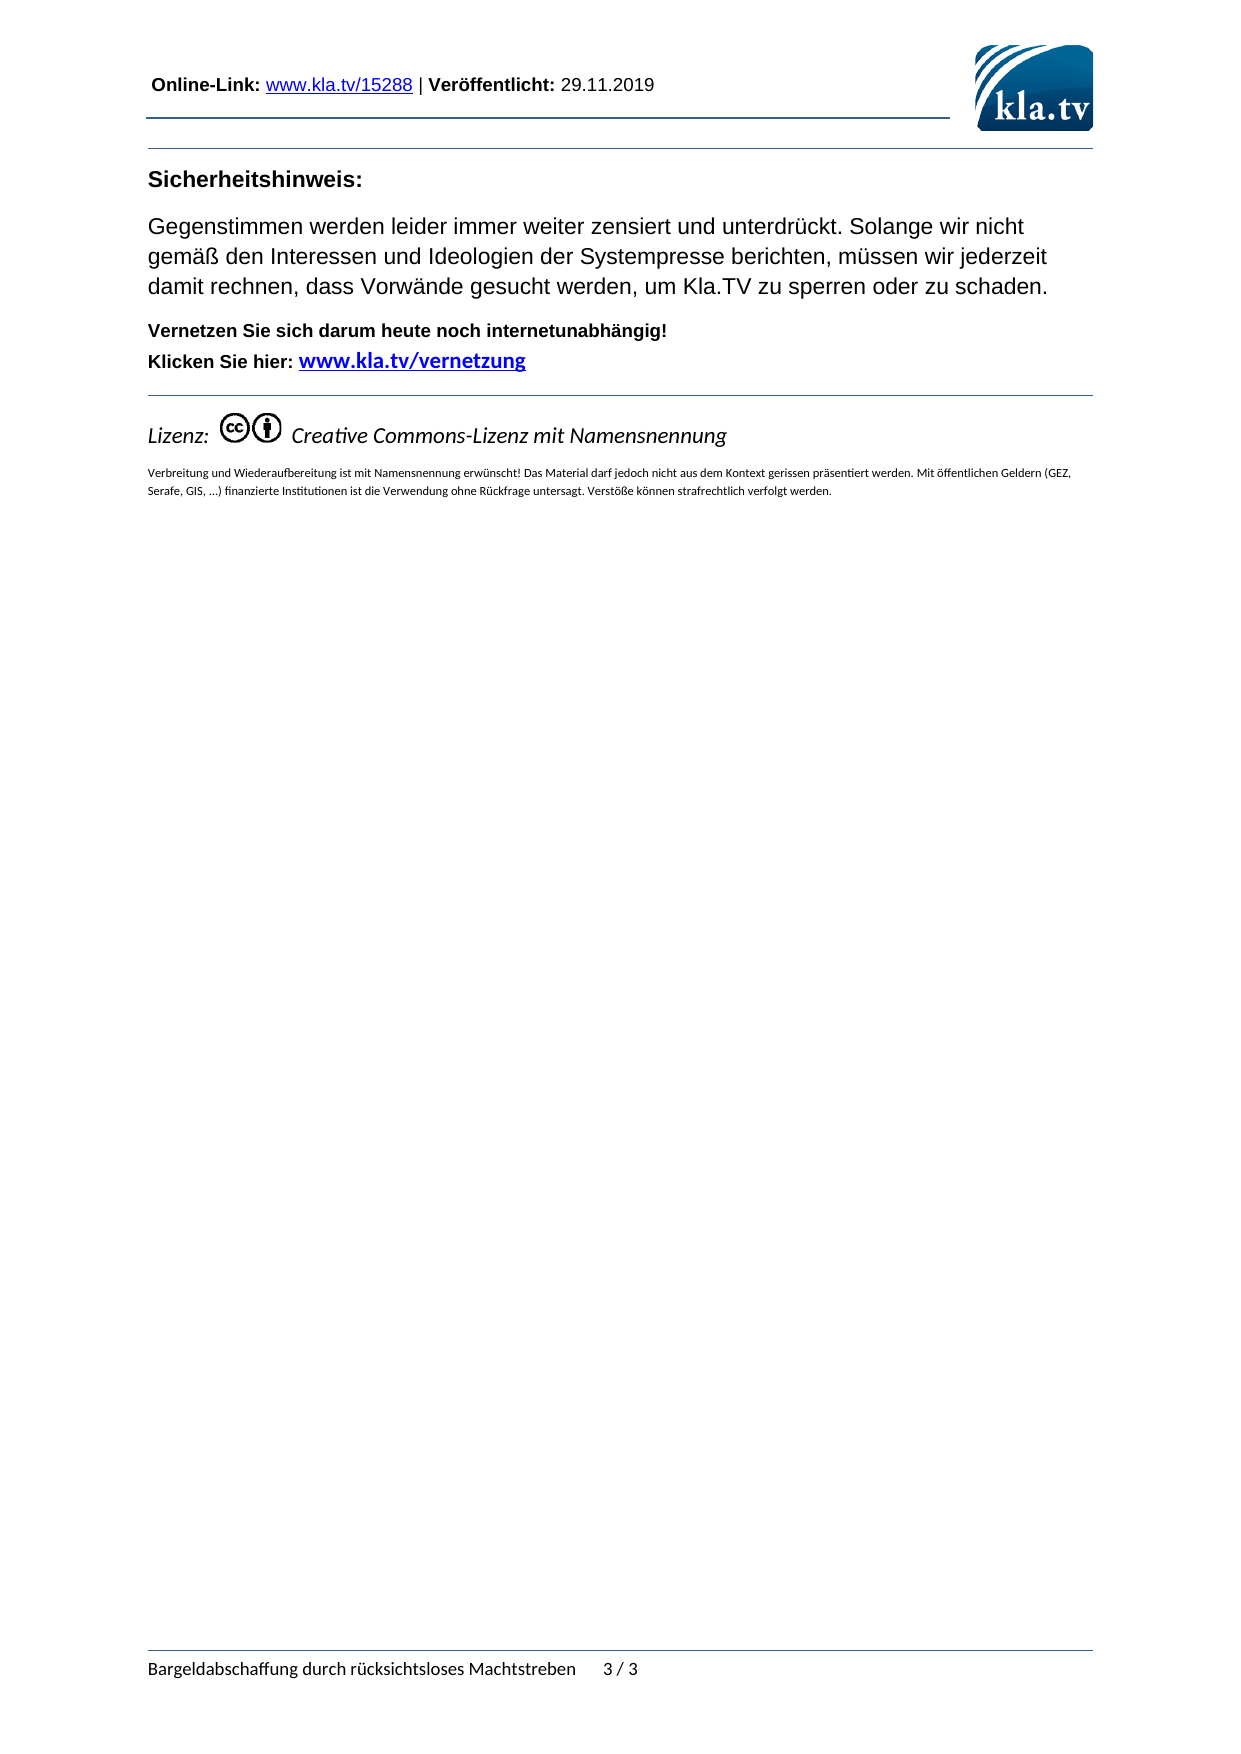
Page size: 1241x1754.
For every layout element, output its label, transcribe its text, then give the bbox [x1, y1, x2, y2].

text Sicherheitshinweis: [148, 149, 1093, 192]
text Gegenstimmen werden leider immer weiter zensiert und unterdrückt. Solange wir nicht gemäß den Interessen und Ideologien der Systempresse berichten, müssen wir jederzeit damit rechnen, dass Vorwände gesucht werden, um Kla.TV zu sperren oder zu schaden. [148, 213, 1093, 299]
text Verbreitung und Wiederaufbereitung ist mit Namensnennung erwünscht! Das Material darf jedoch nicht aus dem Kontext gerissen präsentiert werden. Mit öffentlichen Geldern (GEZ, Serafe, GIS, ...) finanzierte Institutionen ist die Verwendung ohne Rückfrage untersagt. Verstöße können strafrechtlich verfolgt werden. [148, 465, 1093, 498]
text Lizenz: Creative Commons-Lizenz mit Namensnennung [148, 396, 1093, 449]
text Vernetzen Sie sich darum heute noch internetunabhängig! Klicken Sie hier: www.kla.tv/vernetzung [148, 320, 1093, 374]
